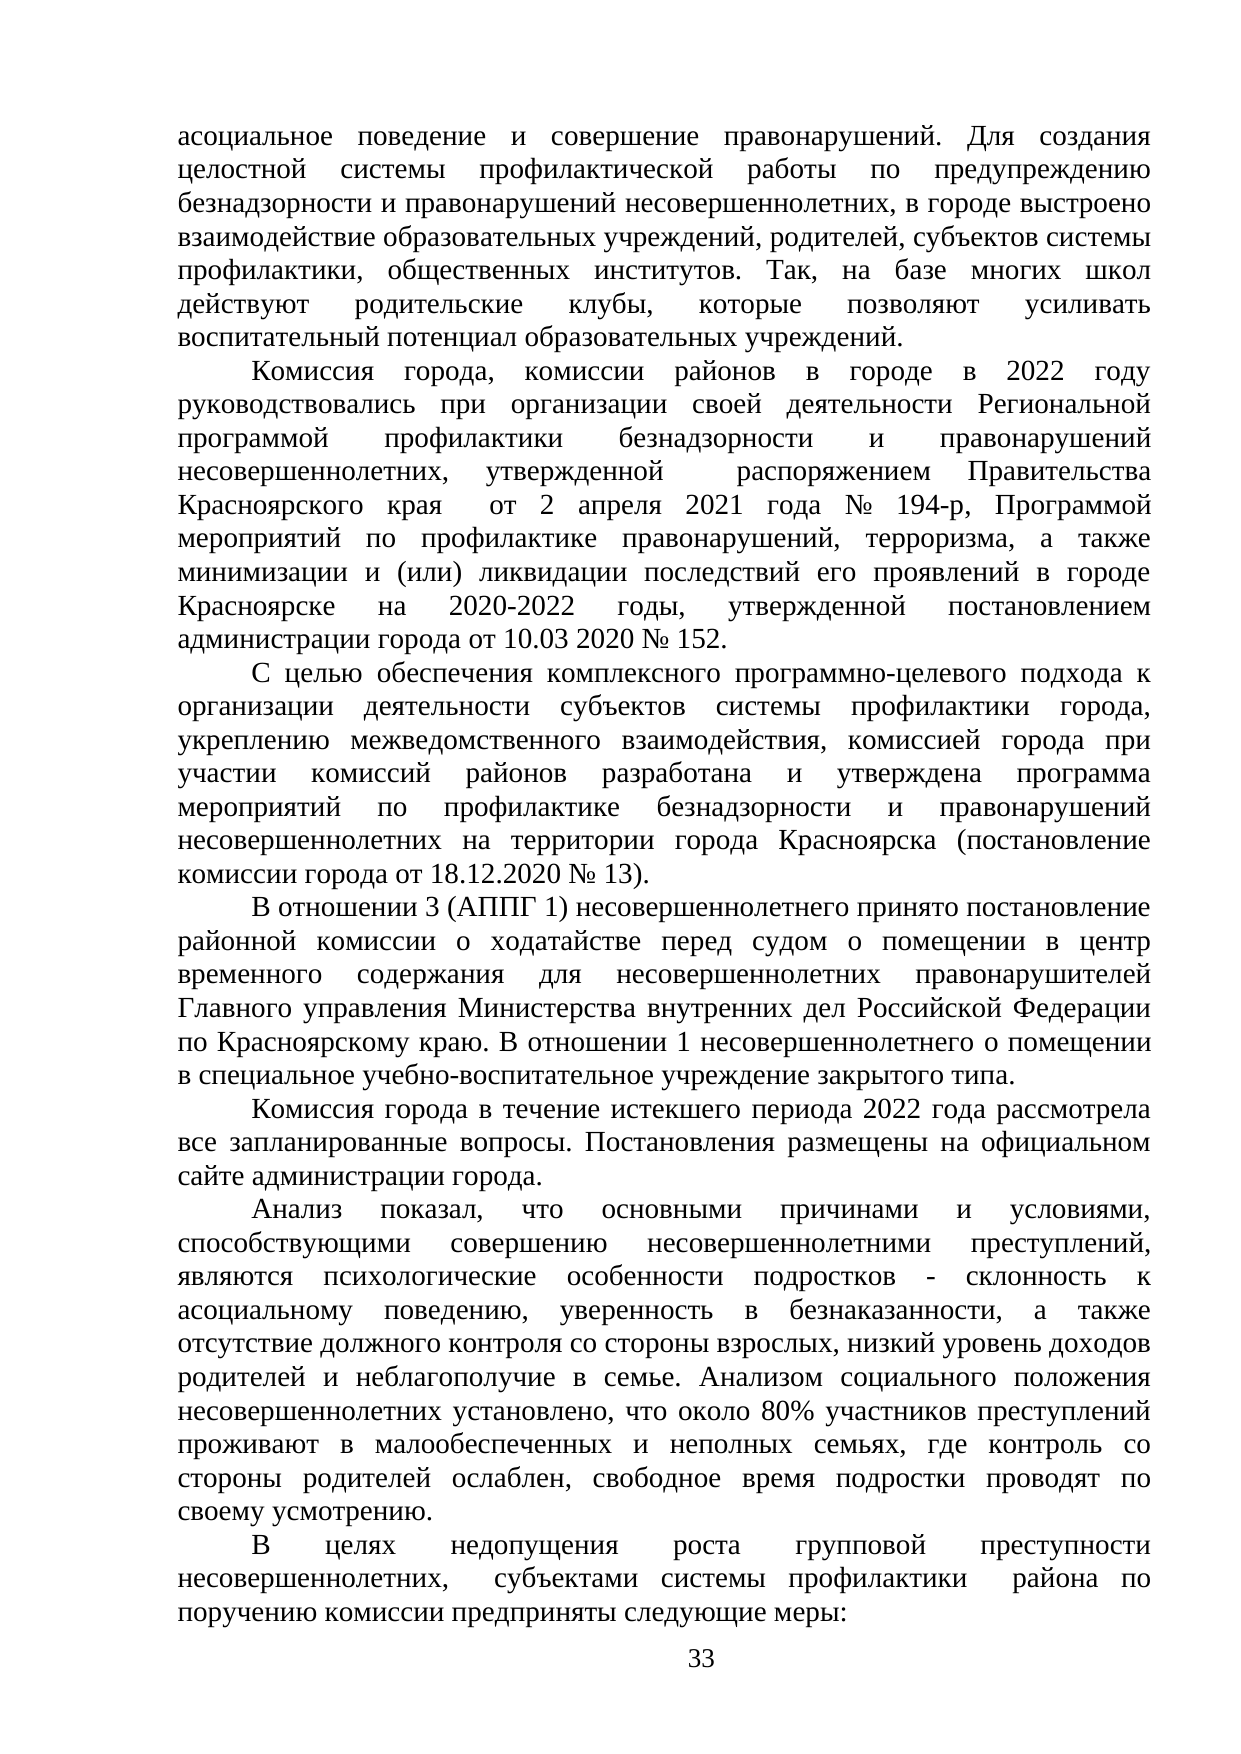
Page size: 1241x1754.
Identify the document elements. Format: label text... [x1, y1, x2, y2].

text Комиссия города, комиссии районов в городе в 2022 году руководствовались при организации своей деятельности Региональной программой профилактики безнадзорности и правонарушений несовершеннолетних, утвержденной распоряжением Правительства Красноярского края от 2 апреля 2021 года № 194-р, Программой мероприятий по профилактике правонарушений, терроризма, а также минимизации и (или) ликвидации последствий его проявлений в городе Красноярске на 2020-2022 годы, утвержденной постановлением администрации города от 10.03 2020 № 152. [177, 353, 1152, 655]
text С целью обеспечения комплексного программно-целевого подхода к организации деятельности субъектов системы профилактики города, укреплению межведомственного взаимодействия, комиссией города при участии комиссий районов разработана и утверждена программа мероприятий по профилактике безнадзорности и правонарушений несовершеннолетних на территории города Красноярска (постановление комиссии города от 18.12.2020 № 13). [177, 655, 1152, 889]
text В отношении 3 (АППГ 1) несовершеннолетнего принято постановление районной комиссии о ходатайстве перед судом о помещении в центр временного содержания для несовершеннолетних правонарушителей Главного управления Министерства внутренних дел Российской Федерации по Красноярскому краю. В отношении 1 несовершеннолетнего о помещении в специальное учебно-воспитательное учреждение закрытого типа. [177, 889, 1152, 1091]
text В целях недопущения роста групповой преступности несовершеннолетних, субъектами системы профилактики района по поручению комиссии предприняты следующие меры: [177, 1527, 1152, 1627]
text Комиссия города в течение истекшего периода 2022 года рассмотрела все запланированные вопросы. Постановления размещены на официальном сайте администрации города. [177, 1091, 1152, 1191]
text Анализ показал, что основными причинами и условиями, способствующими совершению несовершеннолетними преступлений, являются психологические особенности подростков - склонность к асоциальному поведению, уверенность в безнаказанности, а также отсутствие должного контроля со стороны взрослых, низкий уровень доходов родителей и неблагополучие в семье. Анализом социального положения несовершеннолетних установлено, что около 80% участников преступлений проживают в малообеспеченных и неполных семьях, где контроль со стороны родителей ослаблен, свободное время подростки проводят по своему усмотрению. [177, 1191, 1152, 1527]
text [177, 118, 1152, 353]
